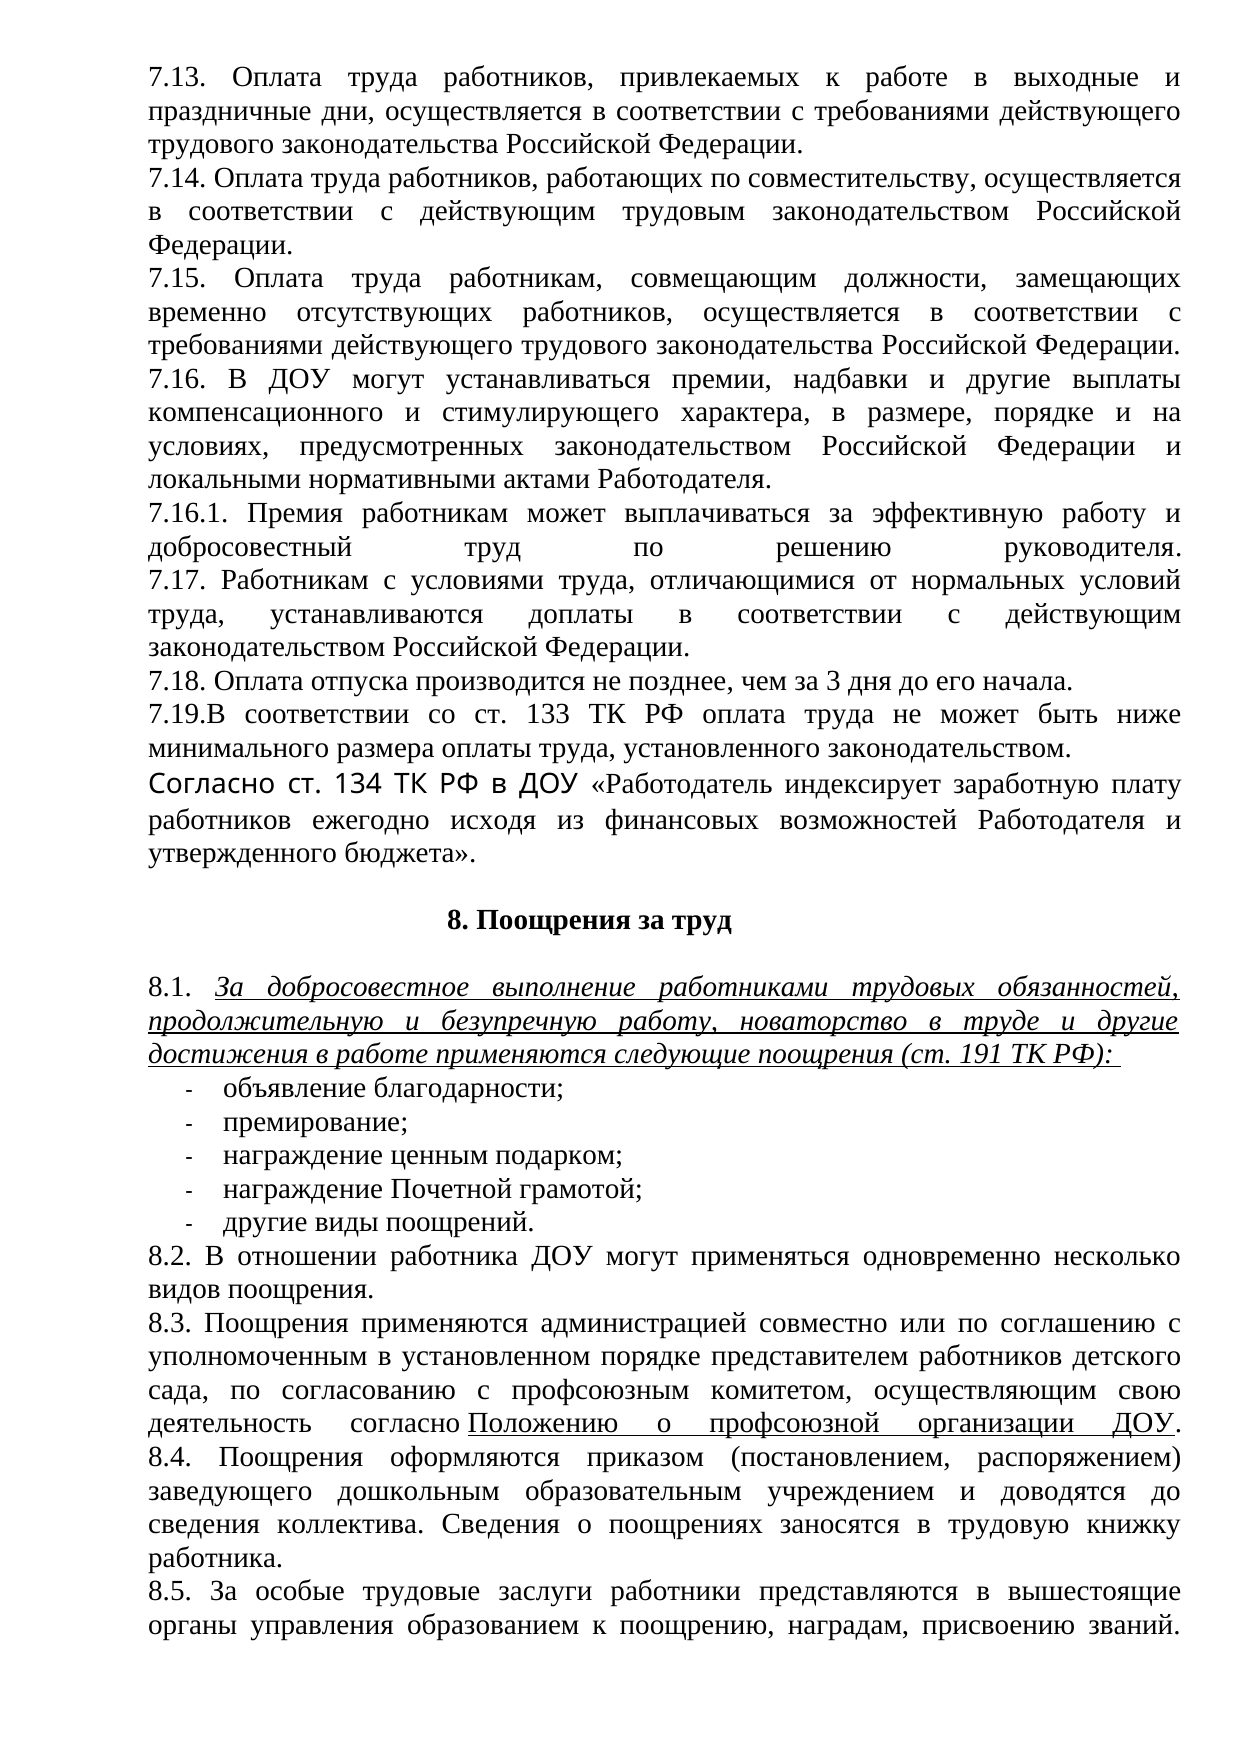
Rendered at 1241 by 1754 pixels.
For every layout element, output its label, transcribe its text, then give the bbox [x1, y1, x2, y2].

list награждение ценным подарком; [185, 1137, 1182, 1171]
text 8.1. За добросовестное выполнение работниками трудовых обязанностей, продолжительную и безупречную работу, новаторство в труде и другие достижения в работе применяются следующие поощрения (ст. 191 ТК РФ): [148, 969, 1182, 1070]
text 7.18. Оплата отпуска производится не позднее, чем за 3 дня до его начала. [148, 663, 1182, 696]
text 7.19.В соответствии со ст. 133 ТК РФ оплата труда не может быть ниже минимального размера оплаты труда, установленного законодательством. [148, 696, 1182, 763]
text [148, 1305, 1182, 1640]
list премирование; [185, 1104, 1182, 1137]
list объявление благодарности; [185, 1070, 1182, 1104]
list награждение Почетной грамотой; [185, 1171, 1182, 1204]
text 7.16.1. Премия работникам может выплачиваться за эффективную работу и добросовестный труд по решению руководителя. 7.17. Работникам с условиями труда, отличающимися от нормальных условий труда, устанавливаются доплаты в соответствии с действующим законодательством Российской Федерации. [148, 495, 1182, 663]
text 7.13. Оплата труда работников, привлекаемых к работе в выходные и праздничные дни, осуществляется в соответствии с требованиями действующего трудового законодательства Российской Федерации. [148, 59, 1182, 160]
text 7.15. Оплата труда работникам, совмещающим должности, замещающих временно отсутствующих работников, осуществляется в соответствии с требованиями действующего трудового законодательства Российской Федерации. 7.16. В ДОУ могут устанавливаться премии, надбавки и другие выплаты компенсационного и стимулирующего характера, в размере, порядке и на условиях, предусмотренных законодательством Российской Федерации и локальными нормативными актами Работодателя. [148, 260, 1182, 495]
text 8.2. В отношении работника ДОУ могут применяться одновременно несколько видов поощрения. [148, 1238, 1182, 1305]
list другие виды поощрений. [185, 1204, 1182, 1238]
text 8. Поощрения за труд [148, 902, 1182, 936]
text Согласно ст. 134 ТК РФ в ДОУ «Работодатель индексирует заработную плату работников ежегодно исходя из финансовых возможностей Работодателя и утвержденного бюджета». [148, 763, 1182, 869]
text 7.14. Оплата труда работников, работающих по совместительству, осуществляется в соответствии с действующим трудовым законодательством Российской Федерации. [148, 160, 1182, 260]
